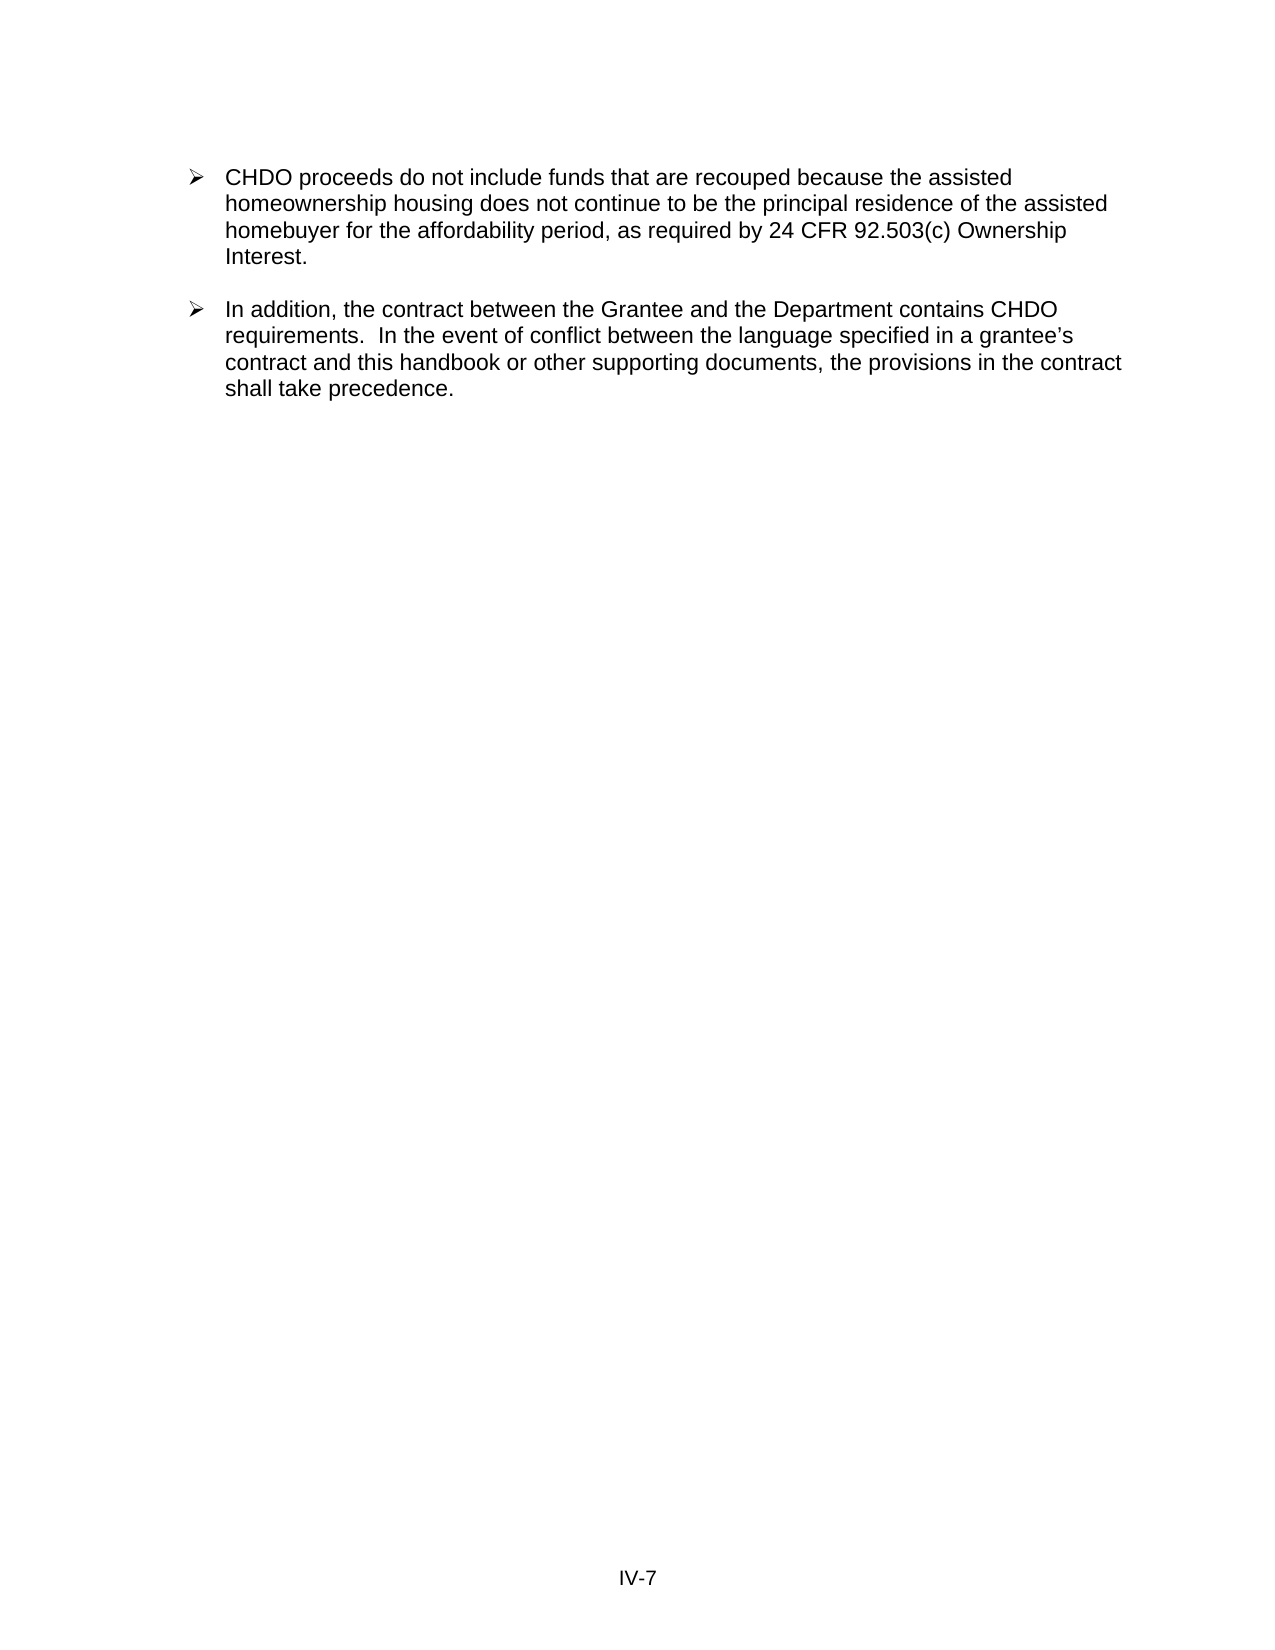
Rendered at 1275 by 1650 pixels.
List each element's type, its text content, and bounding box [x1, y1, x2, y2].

list In addition, the contract between the Grantee and the Department contains CHDO requirements. In the event of conflict between the language specified in a grantee’s contract and this handbook or other supporting documents, the provisions in the contract shall take precedence. [187, 296, 1125, 401]
list CHDO proceeds do not include funds that are recouped because the assisted homeownership housing does not continue to be the principal residence of the assisted homebuyer for the affordability period, as required by 24 CFR 92.503(c) Ownership Interest. [187, 164, 1125, 269]
